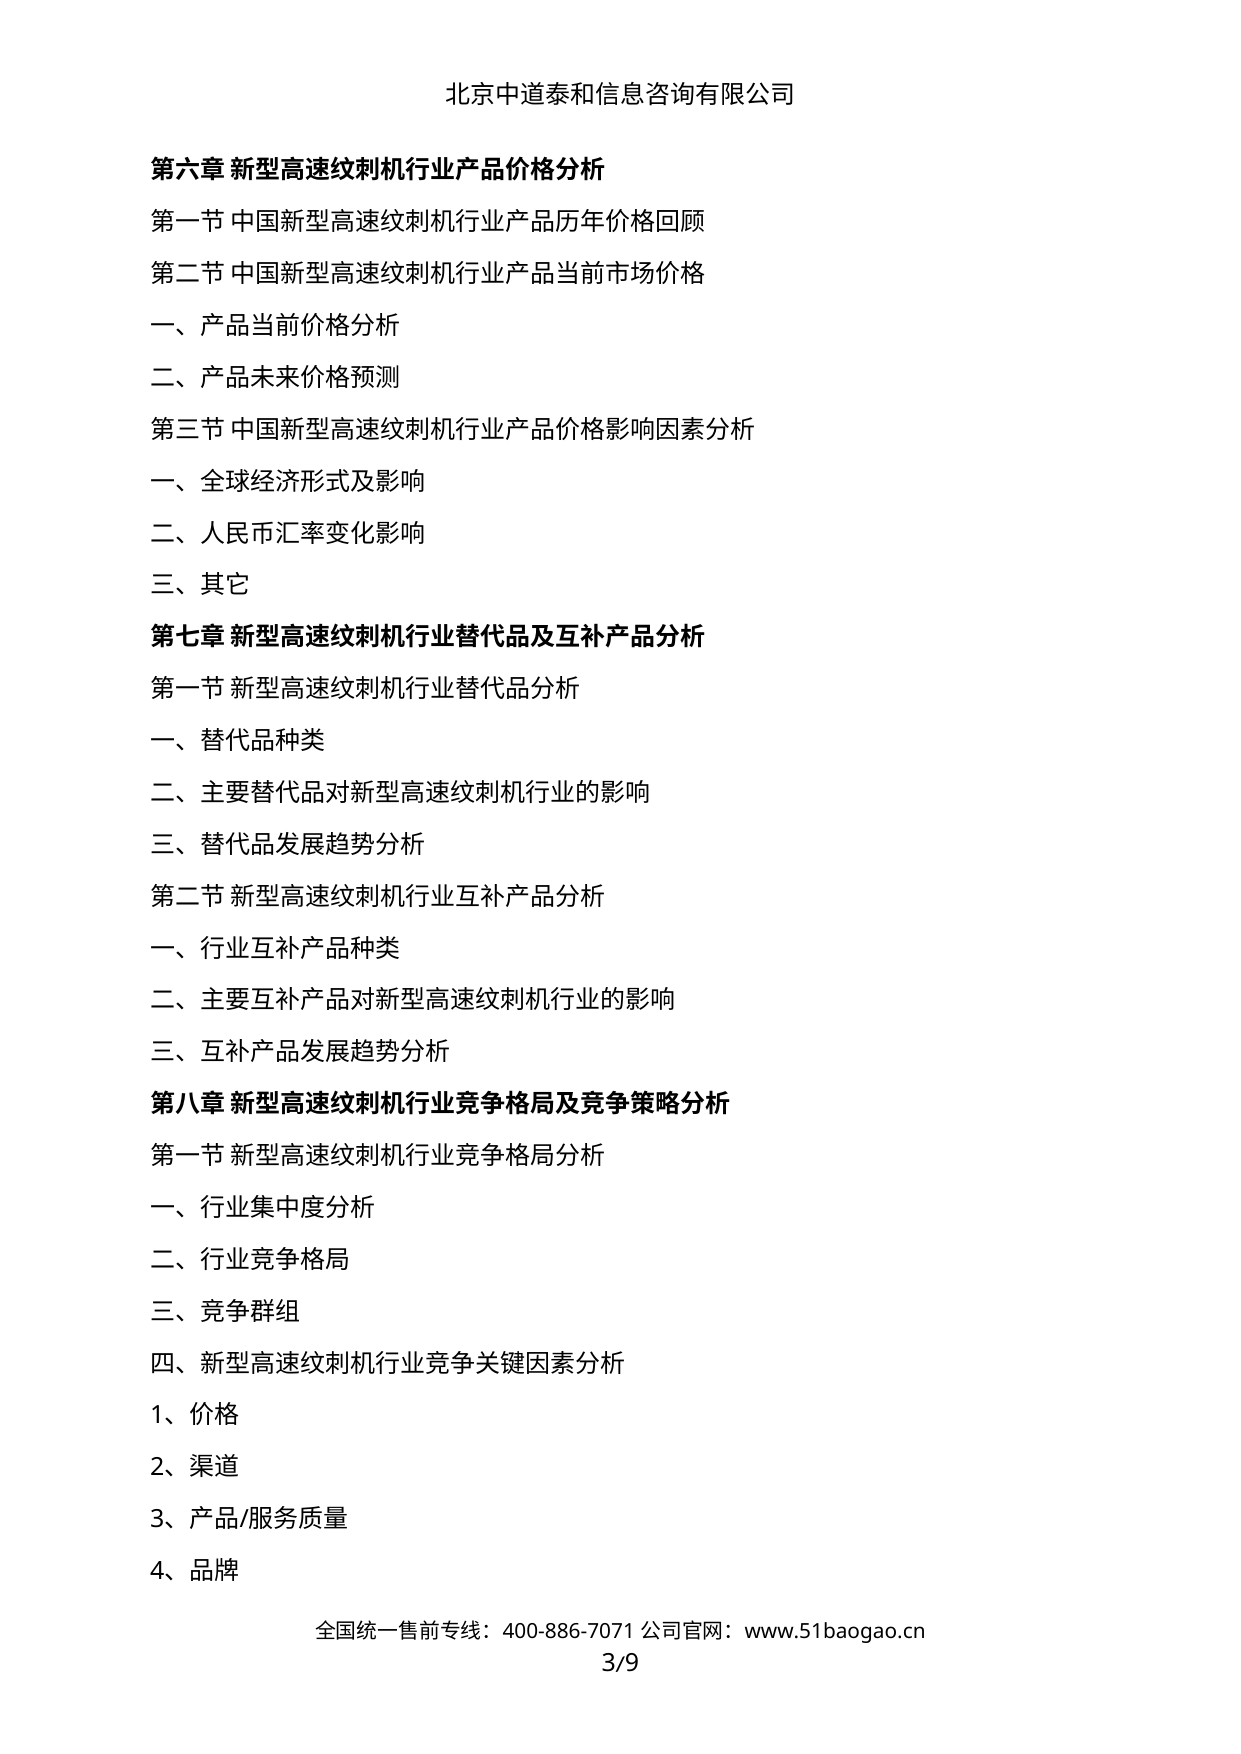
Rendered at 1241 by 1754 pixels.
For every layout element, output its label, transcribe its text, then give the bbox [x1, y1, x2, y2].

text 第七章 新型高速纹刺机行业替代品及互补产品分析 [150, 617, 1090, 653]
text 三、竞争群组 [150, 1291, 1090, 1327]
text 第一节 新型高速纹刺机行业替代品分析 [150, 669, 1090, 705]
text 第三节 中国新型高速纹刺机行业产品价格影响因素分析 [150, 409, 1090, 446]
text 一、替代品种类 [150, 721, 1090, 757]
text 二、行业竞争格局 [150, 1239, 1090, 1276]
text 一、全球经济形式及影响 [150, 461, 1090, 497]
text 3、产品/服务质量 [150, 1499, 1090, 1535]
text 第二节 新型高速纹刺机行业互补产品分析 [150, 876, 1090, 912]
text 三、其它 [150, 565, 1090, 601]
text 二、主要替代品对新型高速纹刺机行业的影响 [150, 772, 1090, 809]
text 第八章 新型高速纹刺机行业竞争格局及竞争策略分析 [150, 1084, 1090, 1120]
text 一、行业集中度分析 [150, 1187, 1090, 1224]
text 4、品牌 [150, 1551, 1090, 1587]
text 二、主要互补产品对新型高速纹刺机行业的影响 [150, 980, 1090, 1016]
text 二、人民币汇率变化影响 [150, 513, 1090, 549]
text 第六章 新型高速纹刺机行业产品价格分析 [150, 150, 1090, 186]
text 四、新型高速纹刺机行业竞争关键因素分析 [150, 1343, 1090, 1379]
text 第一节 中国新型高速纹刺机行业产品历年价格回顾 [150, 202, 1090, 238]
text 第二节 中国新型高速纹刺机行业产品当前市场价格 [150, 254, 1090, 290]
text 2、渠道 [150, 1447, 1090, 1483]
text 三、替代品发展趋势分析 [150, 824, 1090, 861]
text 一、产品当前价格分析 [150, 306, 1090, 342]
text 第一节 新型高速纹刺机行业竞争格局分析 [150, 1136, 1090, 1172]
text 一、行业互补产品种类 [150, 928, 1090, 964]
text 1、价格 [150, 1395, 1090, 1431]
text 二、产品未来价格预测 [150, 357, 1090, 394]
text 三、互补产品发展趋势分析 [150, 1032, 1090, 1068]
